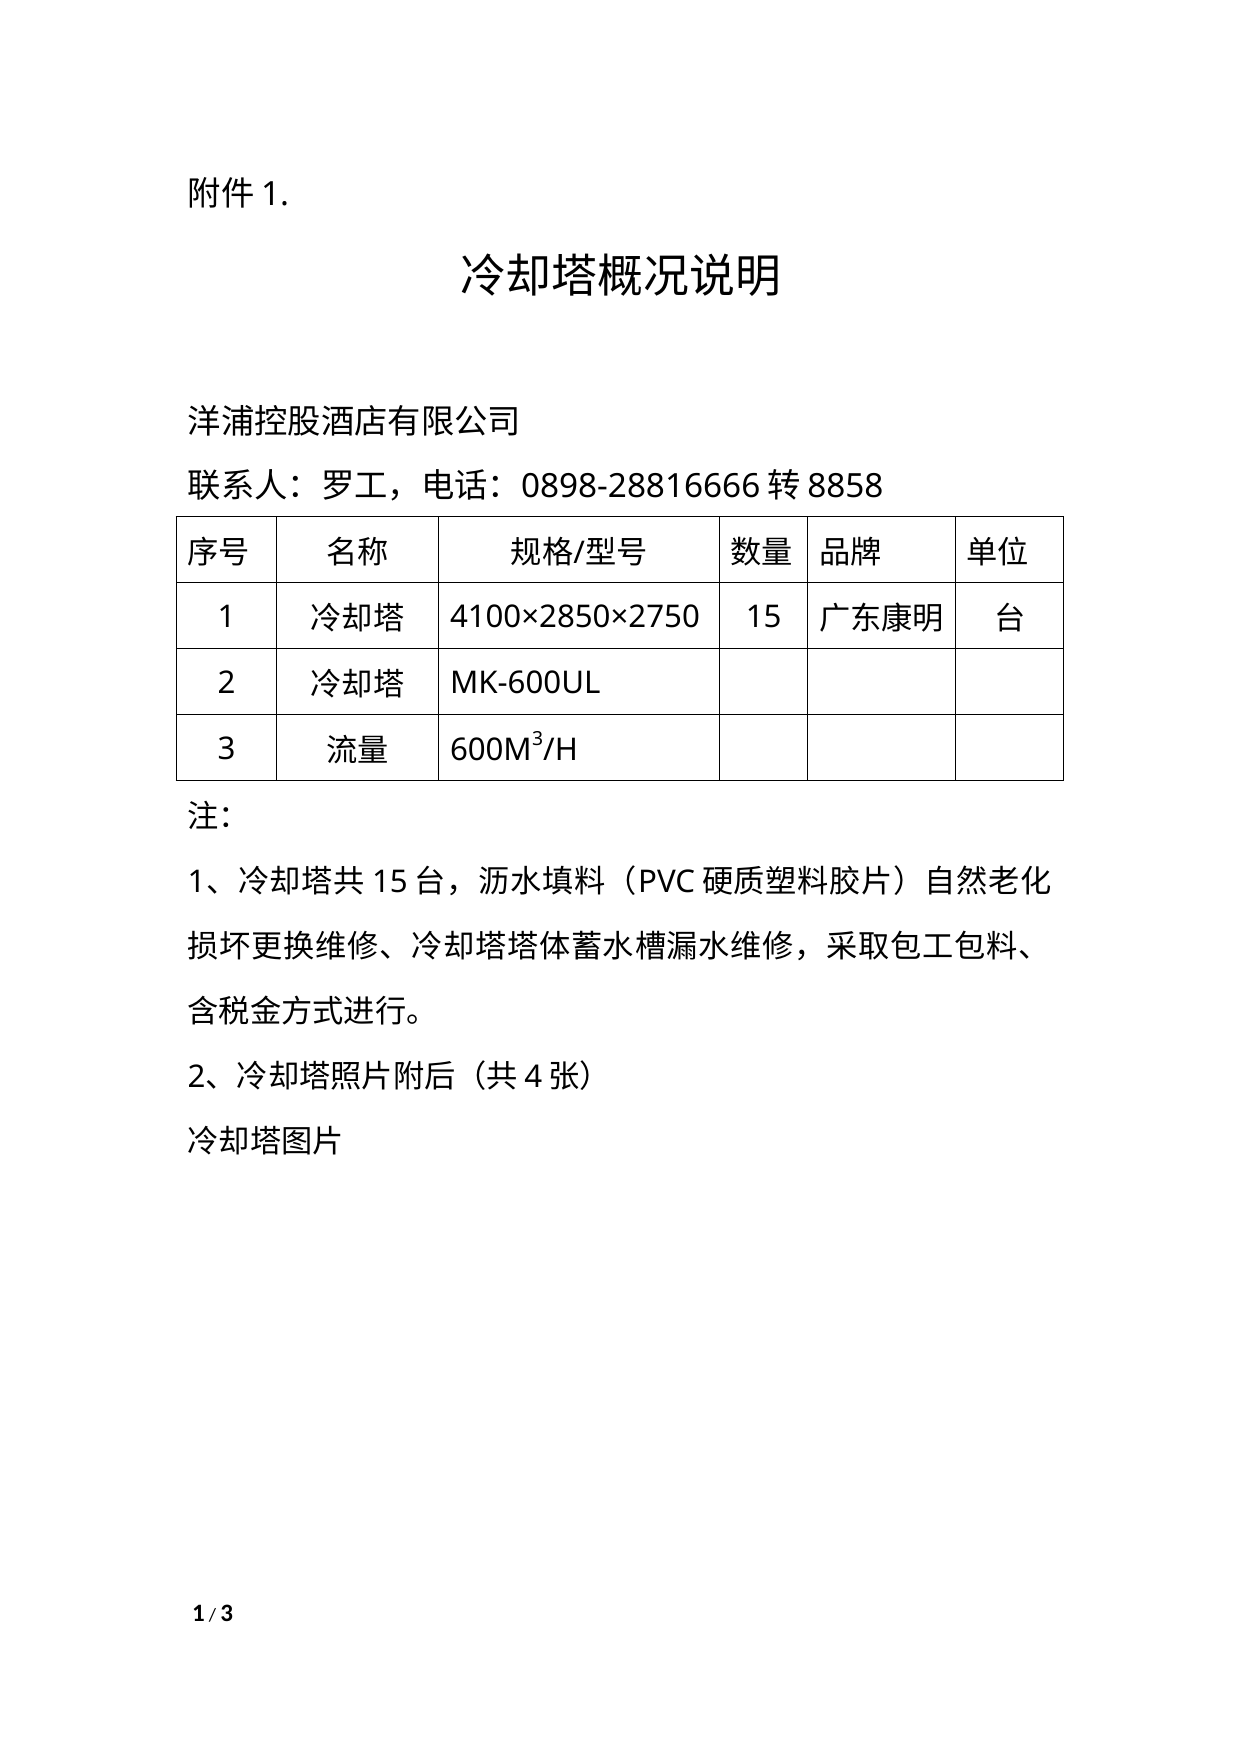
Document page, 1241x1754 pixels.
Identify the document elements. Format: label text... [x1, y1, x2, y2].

table_cell 冷却塔 [277, 583, 438, 648]
table_cell 流量 [277, 715, 438, 780]
text 冷却塔图片 [187, 1106, 1053, 1171]
table_cell [956, 649, 1063, 714]
table_cell 1 [177, 583, 276, 648]
table_cell 600M3/H [439, 715, 719, 780]
table_header 数量 [720, 517, 807, 582]
table_header 品牌 [808, 517, 955, 582]
table_header 规格/型号 [439, 517, 719, 582]
text 洋浦控股酒店有限公司 [187, 386, 1053, 451]
text 注： [187, 781, 1053, 846]
text 2、冷却塔照片附后（共4张） [187, 1041, 1053, 1106]
table_cell 广东康明 [808, 583, 955, 648]
table_cell [808, 649, 955, 714]
table_cell [808, 715, 955, 780]
table_cell [720, 715, 807, 780]
table_cell MK-600UL [439, 649, 719, 714]
table_cell 2 [177, 649, 276, 714]
table_cell 3 [177, 715, 276, 780]
table_cell [720, 649, 807, 714]
text 冷却塔概况说明 [187, 223, 1053, 321]
table_header 序号 [177, 517, 276, 582]
table_header 单位 [956, 517, 1063, 582]
text 附件1. [187, 158, 1053, 223]
table_cell 4100×2850×2750 [439, 583, 719, 648]
table_cell 冷却塔 [277, 649, 438, 714]
table_cell 15 [720, 583, 807, 648]
text 1、冷却塔共15台，沥水填料（PVC硬质塑料胶片）自然老化损坏更换维修、冷却塔塔体蓄水槽漏水维修，采取包工包料、含税金方式进行。 [187, 846, 1053, 1041]
table_cell [956, 715, 1063, 780]
table_header 名称 [277, 517, 438, 582]
text 联系人：罗工，电话：0898-28816666转8858 [187, 451, 1053, 516]
table_cell 台 [956, 583, 1063, 648]
